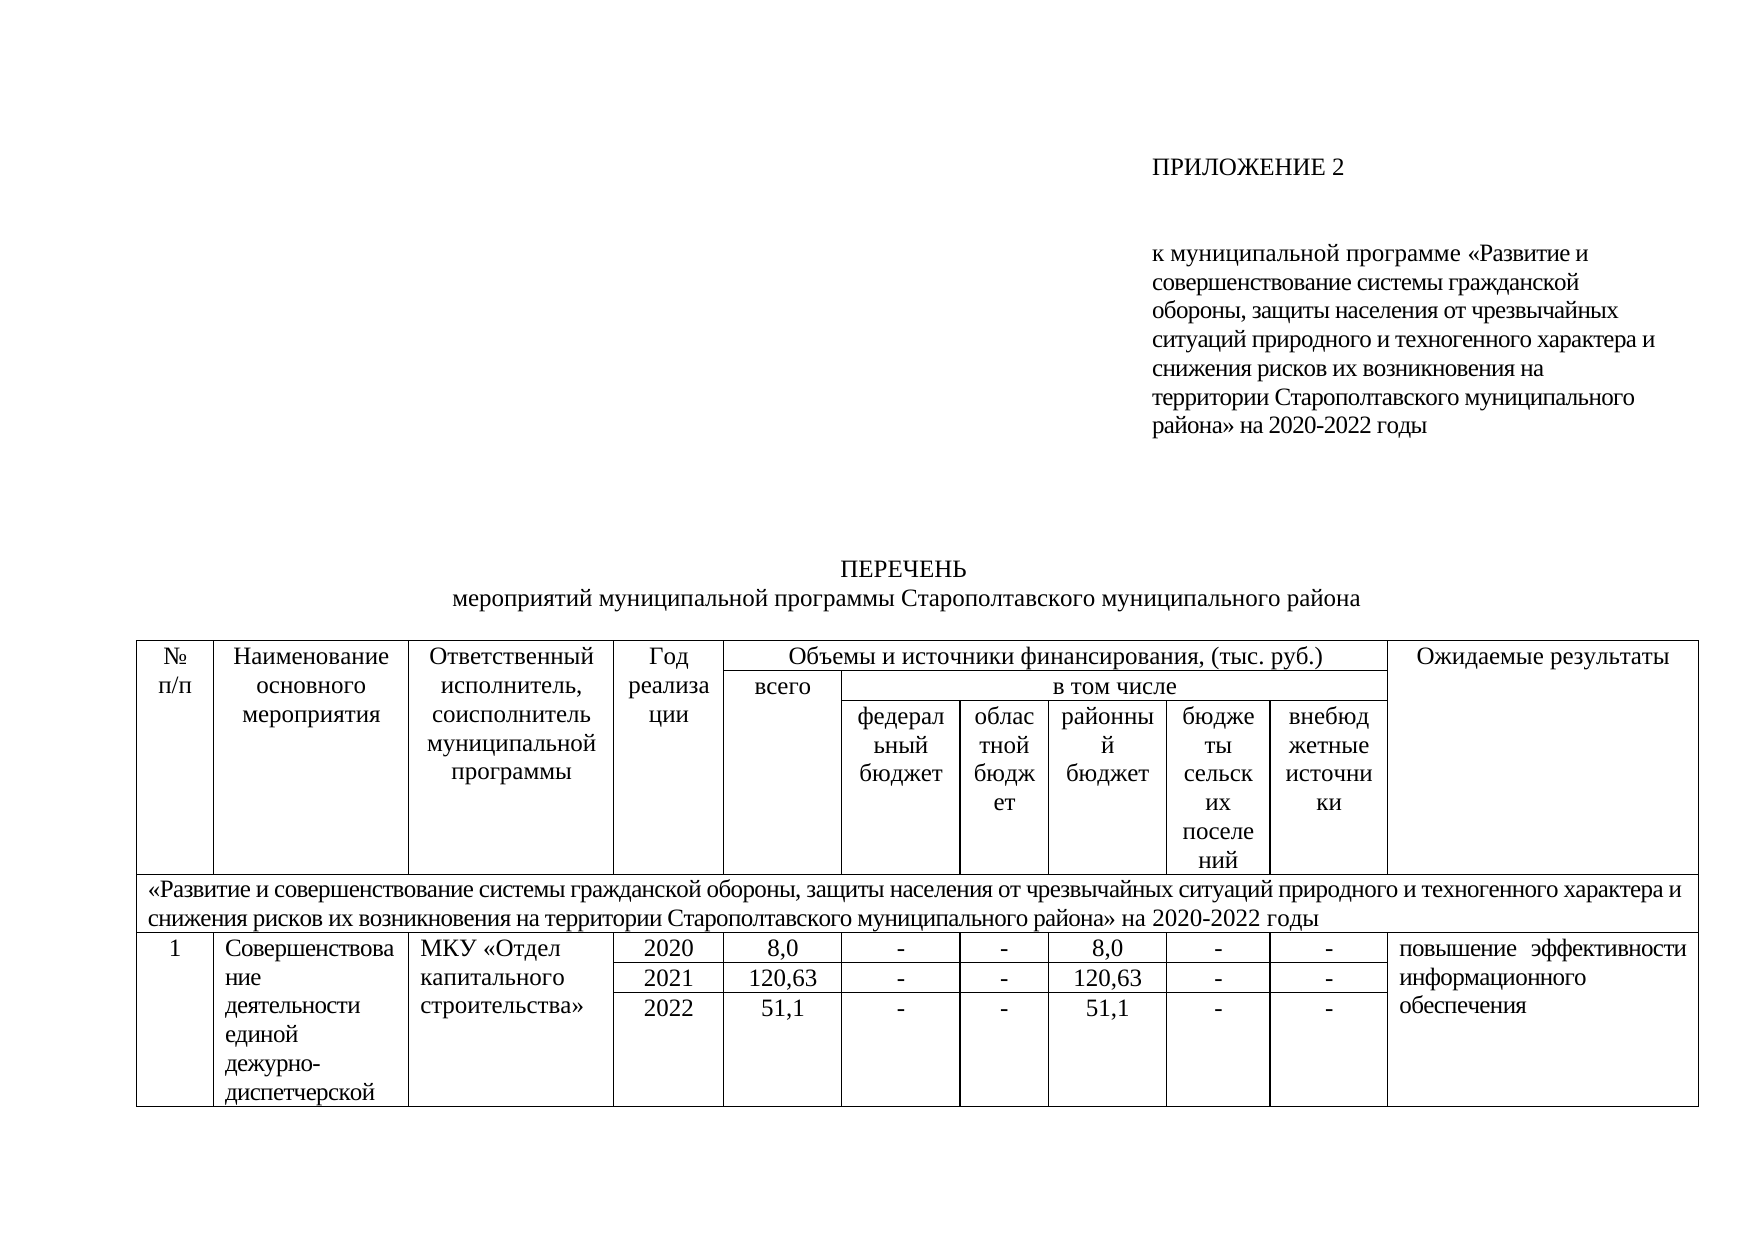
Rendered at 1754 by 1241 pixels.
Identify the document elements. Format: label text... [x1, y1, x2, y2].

table_cell - [961, 993, 1048, 1106]
table_cell всего [724, 671, 841, 873]
text ПРИЛОЖЕНИЕ 2 [1152, 152, 1665, 180]
table_header Ответственный исполнитель, соисполнитель муниципальной программы [409, 641, 613, 873]
table_cell 8,0 [724, 933, 841, 962]
table_cell областной бюджет [961, 701, 1048, 873]
table_cell 1 [137, 933, 213, 1106]
table_cell - [1167, 933, 1269, 962]
table_cell 2021 [614, 963, 723, 992]
table_cell 2020 [614, 933, 723, 962]
table_header Объемы и источники финансирования, (тыс. руб.) [724, 641, 1387, 670]
table_cell внебюджетные источники [1271, 701, 1387, 873]
table_cell повышение эффективности информационного обеспечения [1388, 933, 1698, 1106]
table_cell 2022 [614, 993, 723, 1106]
table_cell - [1167, 963, 1269, 992]
table_header Ожидаемые результаты [1388, 641, 1698, 873]
table_cell 8,0 [1049, 933, 1166, 962]
table_cell 120,63 [724, 963, 841, 992]
table_cell - [842, 993, 959, 1106]
table_cell - [961, 933, 1048, 962]
table_cell - [1271, 933, 1387, 962]
table_cell «Развитие и совершенствование системы гражданской обороны, защиты населения от чрезвычайных ситуаций природного и техногенного характера и снижения рисков их возникновения на территории Старополтавского муниципального района» на 2020-2022 годы [137, 875, 1698, 932]
table_header Год реализации [614, 641, 723, 873]
table_cell 120,63 [1049, 963, 1166, 992]
table_cell - [961, 963, 1048, 992]
table_cell 51,1 [1049, 993, 1166, 1106]
table_cell - [1167, 993, 1269, 1106]
table_cell 51,1 [724, 993, 841, 1106]
table_cell - [1271, 963, 1387, 992]
table_cell бюджеты сельских поселений [1167, 701, 1269, 873]
table_header № п/п [137, 641, 213, 873]
table_header Наименование основного мероприятия [214, 641, 408, 873]
table_cell - [1271, 993, 1387, 1106]
table_cell МКУ «Отдел капитального строительства» [409, 933, 613, 1106]
table_cell федеральный бюджет [842, 701, 959, 873]
table_cell районный бюджет [1049, 701, 1166, 873]
text ПЕРЕЧЕНЬ мероприятий муниципальной программы Старополтавского муниципального района [148, 554, 1665, 612]
table_cell - [842, 963, 959, 992]
table_cell - [842, 933, 959, 962]
table_cell Совершенствование деятельности единой дежурно-диспетчерской службы Старополтавского муниципального района в кризисных ситуациях [214, 933, 408, 1106]
text к муниципальной программе «Развитие и совершенствование системы гражданской обороны, защиты населения от чрезвычайных ситуаций природного и техногенного характера и снижения рисков их возникновения на территории Старополтавского муниципального района» на 2020-2022 годы [1152, 238, 1665, 439]
table_cell в том числе [842, 671, 1387, 700]
